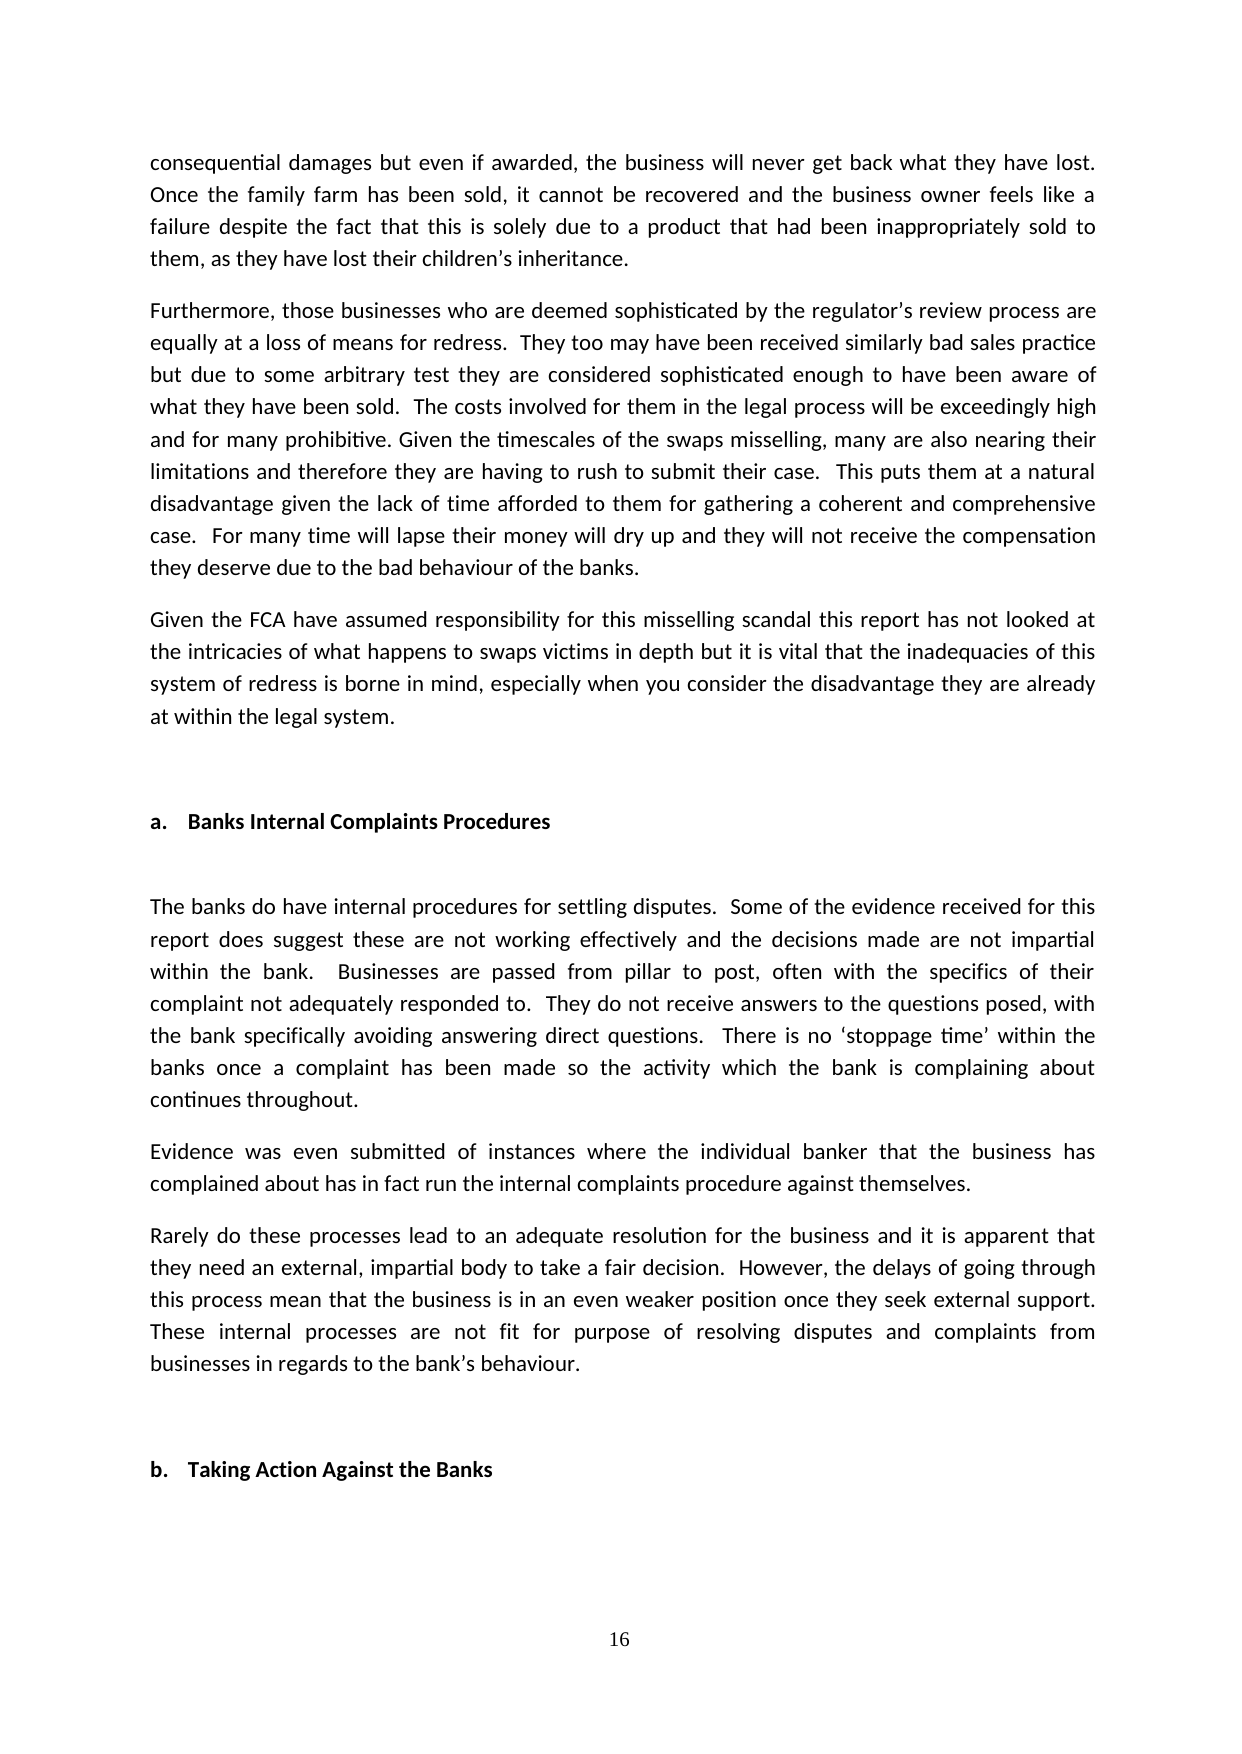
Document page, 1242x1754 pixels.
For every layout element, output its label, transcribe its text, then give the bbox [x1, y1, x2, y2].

text b. Taking Action Against the Banks [150, 1455, 497, 1483]
text Rarely do these processes lead to an adequate resolution for the business and it is apparent that they need an external, impartial body to take a fair decision. However, the delays of going through this process mean that the business is in an even weaker position once they seek external support. These internal processes are not fit for purpose of resolving disputes and complaints from businesses in regards to the bank’s behaviour. [150, 1221, 1096, 1378]
text Furthermore, those businesses who are deemed sophisticated by the regulator’s review process are equally at a loss of means for redress. They too may have been received similarly bad sales practice but due to some arbitrary test they are considered sophisticated enough to have been aware of what they have been sold. The costs involved for them in the legal process will be exceedingly high and for many prohibitive. Given the timescales of the swaps misselling, many are also nearing their limitations and therefore they are having to rush to submit their case. This puts them at a natural disadvantage given the lack of time afforded to them for gathering a coherent and comprehensive case. For many time will lapse their money will dry up and they will not receive the compensation they deserve due to the bad behaviour of the banks. [150, 296, 1096, 581]
text Evidence was even submitted of instances where the individual banker that the business has complained about has in fact run the internal complaints procedure against themselves. [150, 1137, 1096, 1197]
text consequential damages but even if awarded, the business will never get back what they have lost. Once the family farm has been sold, it cannot be recovered and the business owner feels like a failure despite the fact that this is solely due to a product that had been inappropriately sold to them, as they have lost their children’s inheritance. [150, 148, 1096, 272]
text a. Banks Internal Complaints Procedures [150, 807, 554, 836]
text Given the FCA have assumed responsibility for this misselling scandal this report has not looked at the intricacies of what happens to swaps victims in depth but it is vital that the inadequacies of this system of redress is borne in mind, especially when you consider the disadvantage they are already at within the legal system. [150, 605, 1096, 730]
text The banks do have internal procedures for settling disputes. Some of the evidence received for this report does suggest these are not working effectively and the decisions made are not impartial within the bank. Businesses are passed from pillar to post, often with the specifics of their complaint not adequately responded to. They do not receive answers to the questions posed, with the bank specifically avoiding answering direct questions. There is no ‘stoppage time’ within the banks once a complaint has been made so the activity which the bank is complaining about continues throughout. [150, 892, 1096, 1114]
